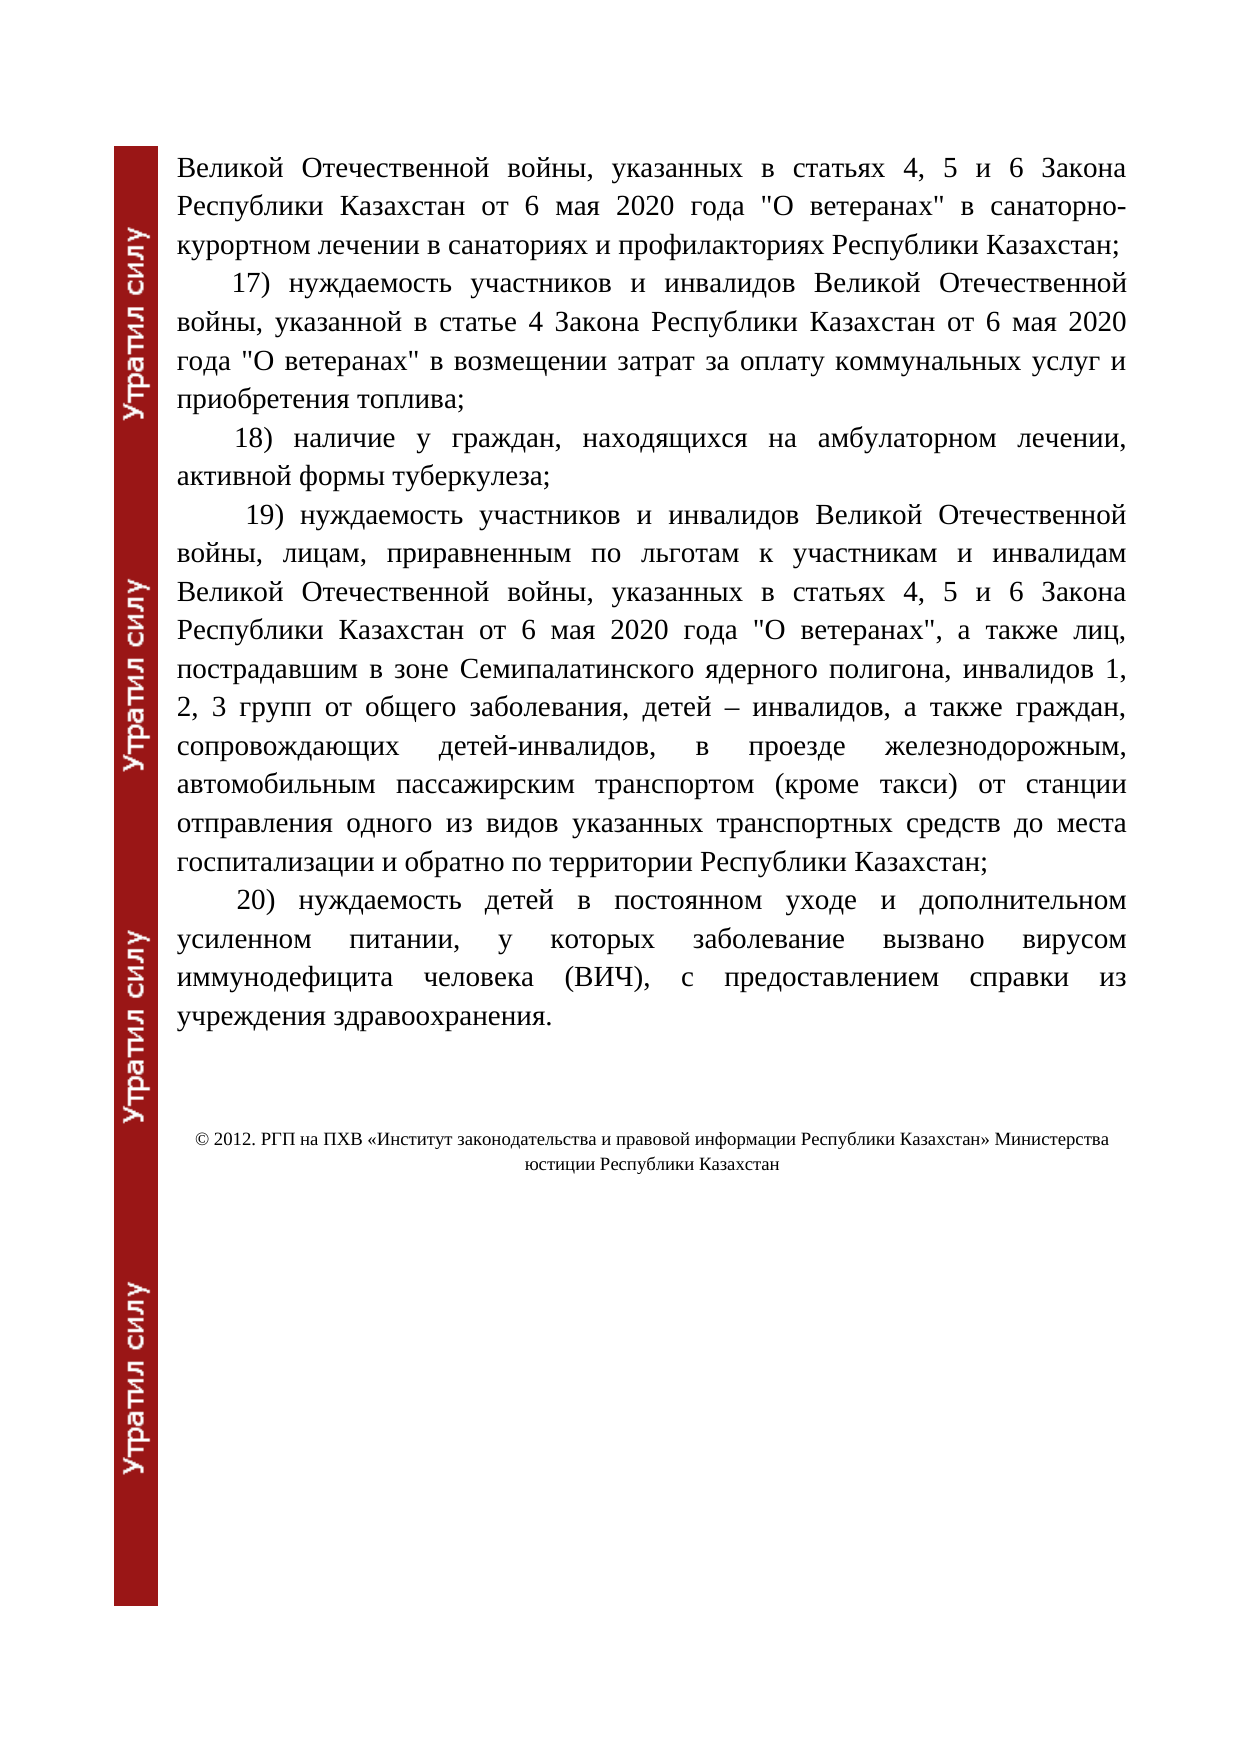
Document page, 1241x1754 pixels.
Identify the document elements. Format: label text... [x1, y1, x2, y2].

picture [114, 1174, 158, 1606]
picture [114, 415, 158, 420]
text 20) нуждаемость детей в постоянном уходе и дополнительном усиленном питании, у которых заболевание вызвано вирусом иммунодефицита человека (ВИЧ), с предоставлением справки из учреждения здравоохранения. [112, 882, 1128, 1031]
text 19) нуждаемость участников и инвалидов Великой Отечественной войны, лицам, приравненным по льготам к участникам и инвалидам Великой Отечественной войны, указанных в статьях 4, 5 и 6 Закона Республики Казахстан от 6 мая 2020 года "О ветеранах", а также лиц, пострадавшим в зоне Семипалатинского ядерного полигона, инвалидов 1, 2, 3 групп от общего заболевания, детей – инвалидов, а также граждан, сопровождающих детей-инвалидов, в проезде железнодорожным, автомобильным пассажирским транспортом (кроме такси) от станции отправления одного из видов указанных транспортных средств до места госпитализации и обратно по территории Республики Казахстан; [112, 497, 1128, 877]
picture [114, 146, 158, 150]
text © 2012. РГП на ПХВ «Институт законодательства и правовой информации Республики Казахстан» Министерства юстиции Республики Казахстан [112, 1128, 1128, 1174]
text 18) наличие у граждан, находящихся на амбулаторном лечении, активной формы туберкулеза; [112, 420, 1128, 492]
text 17) нуждаемость участников и инвалидов Великой Отечественной войны, указанной в статье 4 Закона Республики Казахстан от 6 мая 2020 года "О ветеранах" в возмещении затрат за оплату коммунальных услуг и приобретения топлива; [112, 266, 1128, 415]
picture [114, 261, 158, 266]
picture [114, 877, 158, 882]
picture [114, 1031, 158, 1128]
picture [114, 492, 158, 497]
